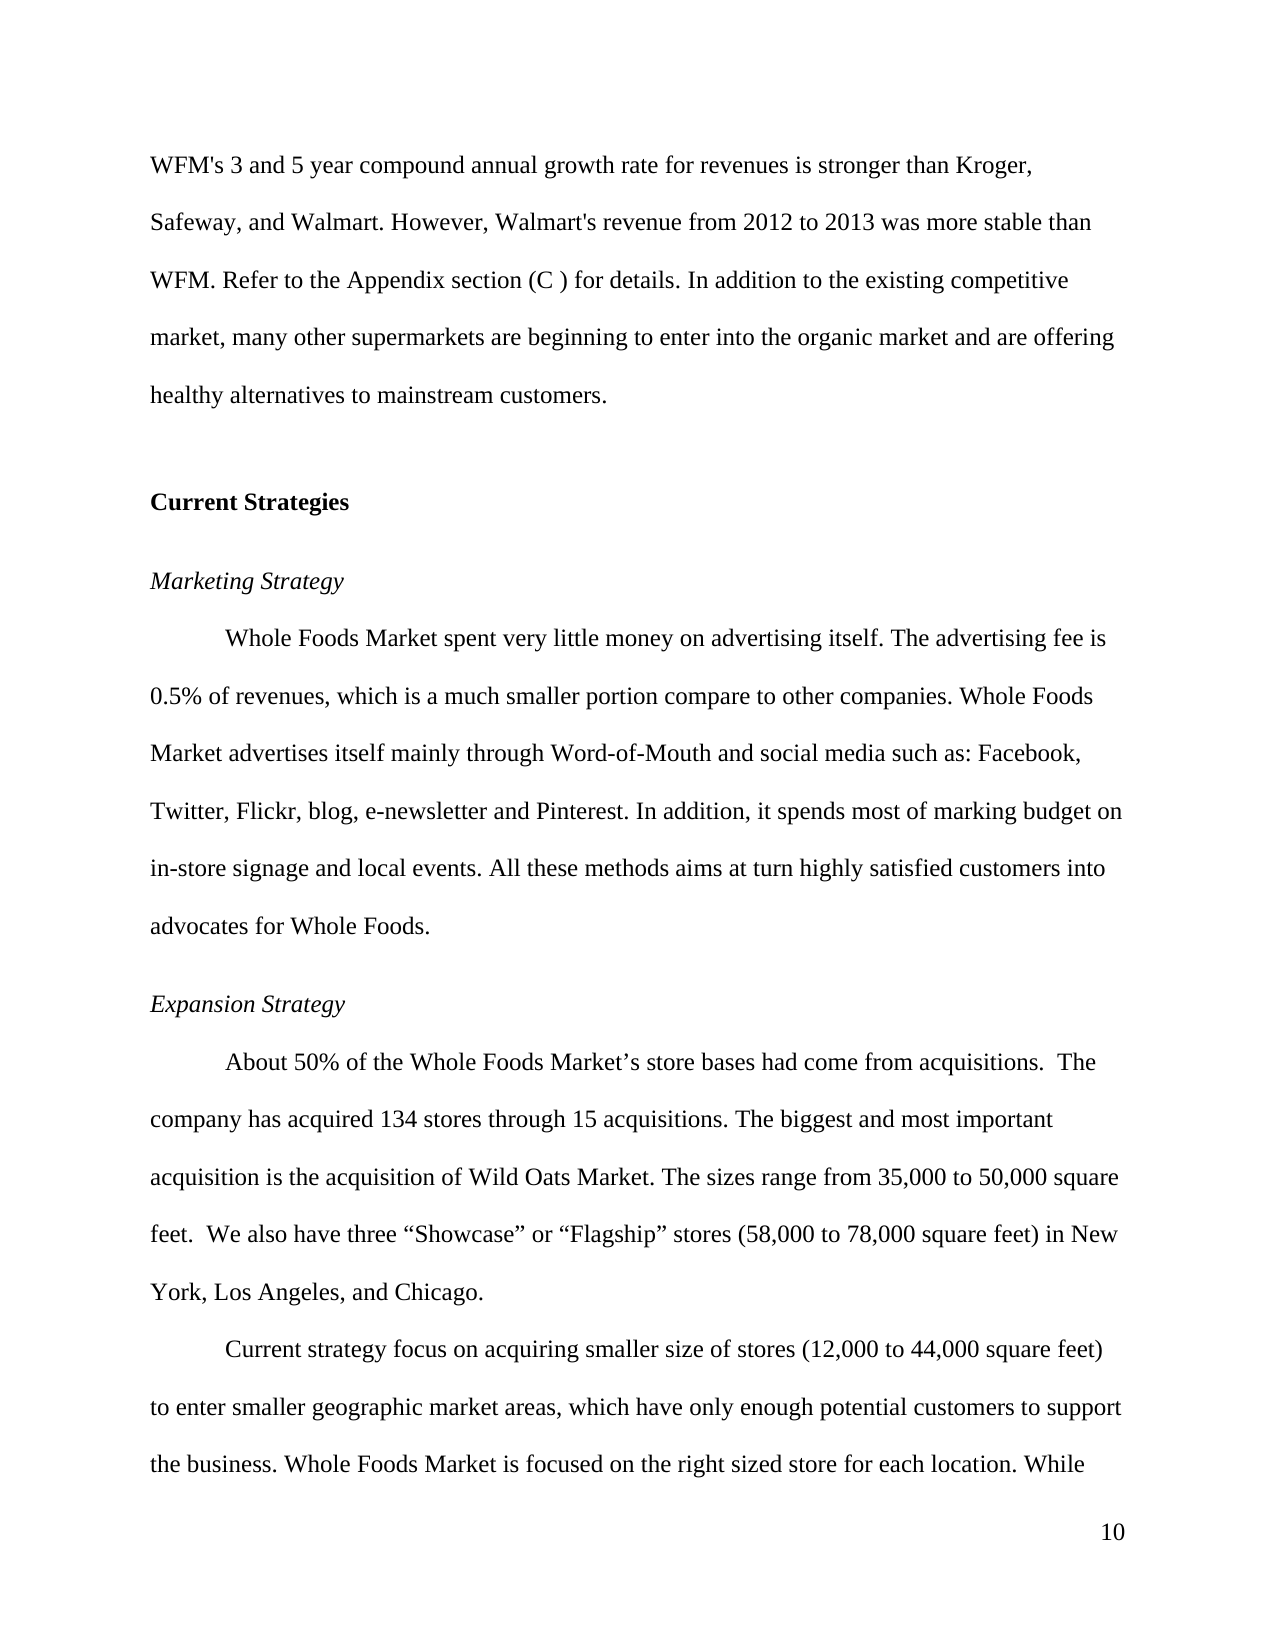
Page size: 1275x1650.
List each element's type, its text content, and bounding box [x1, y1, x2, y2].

subtitle Marketing Strategy [150, 566, 1125, 594]
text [150, 1334, 1125, 1478]
subtitle Current Strategies [150, 487, 1125, 516]
text About 50% of the Whole Foods Market’s store bases had come from acquisitions. The company has acquired 134 stores through 15 acquisitions. The biggest and most important acquisition is the acquisition of Wild Oats Market. The sizes range from 35,000 to 50,000 square feet. We also have three “Showcase” or “Flagship” stores (58,000 to 78,000 square feet) in New York, Los Angeles, and Chicago. [150, 1047, 1125, 1305]
subtitle Expansion Strategy [150, 989, 1125, 1018]
text Whole Foods Market spent very little money on advertising itself. The advertising fee is 0.5% of revenues, which is a much smaller portion compare to other companies. Whole Foods Market advertises itself mainly through Word-of-Mouth and social media such as: Facebook, Twitter, Flickr, blog, e-newsletter and Pinterest. In addition, it spends most of marking budget on in-store signage and local events. All these methods aims at turn highly satisfied customers into advocates for Whole Foods. [150, 623, 1125, 939]
text WFM's 3 and 5 year compound annual growth rate for revenues is stronger than Kroger, Safeway, and Walmart. However, Walmart's revenue from 2012 to 2013 was more stable than WFM. Refer to the Appendix section (C ) for details. In addition to the existing competitive market, many other supermarkets are beginning to enter into the organic market and are offering healthy alternatives to mainstream customers. [150, 150, 1125, 409]
